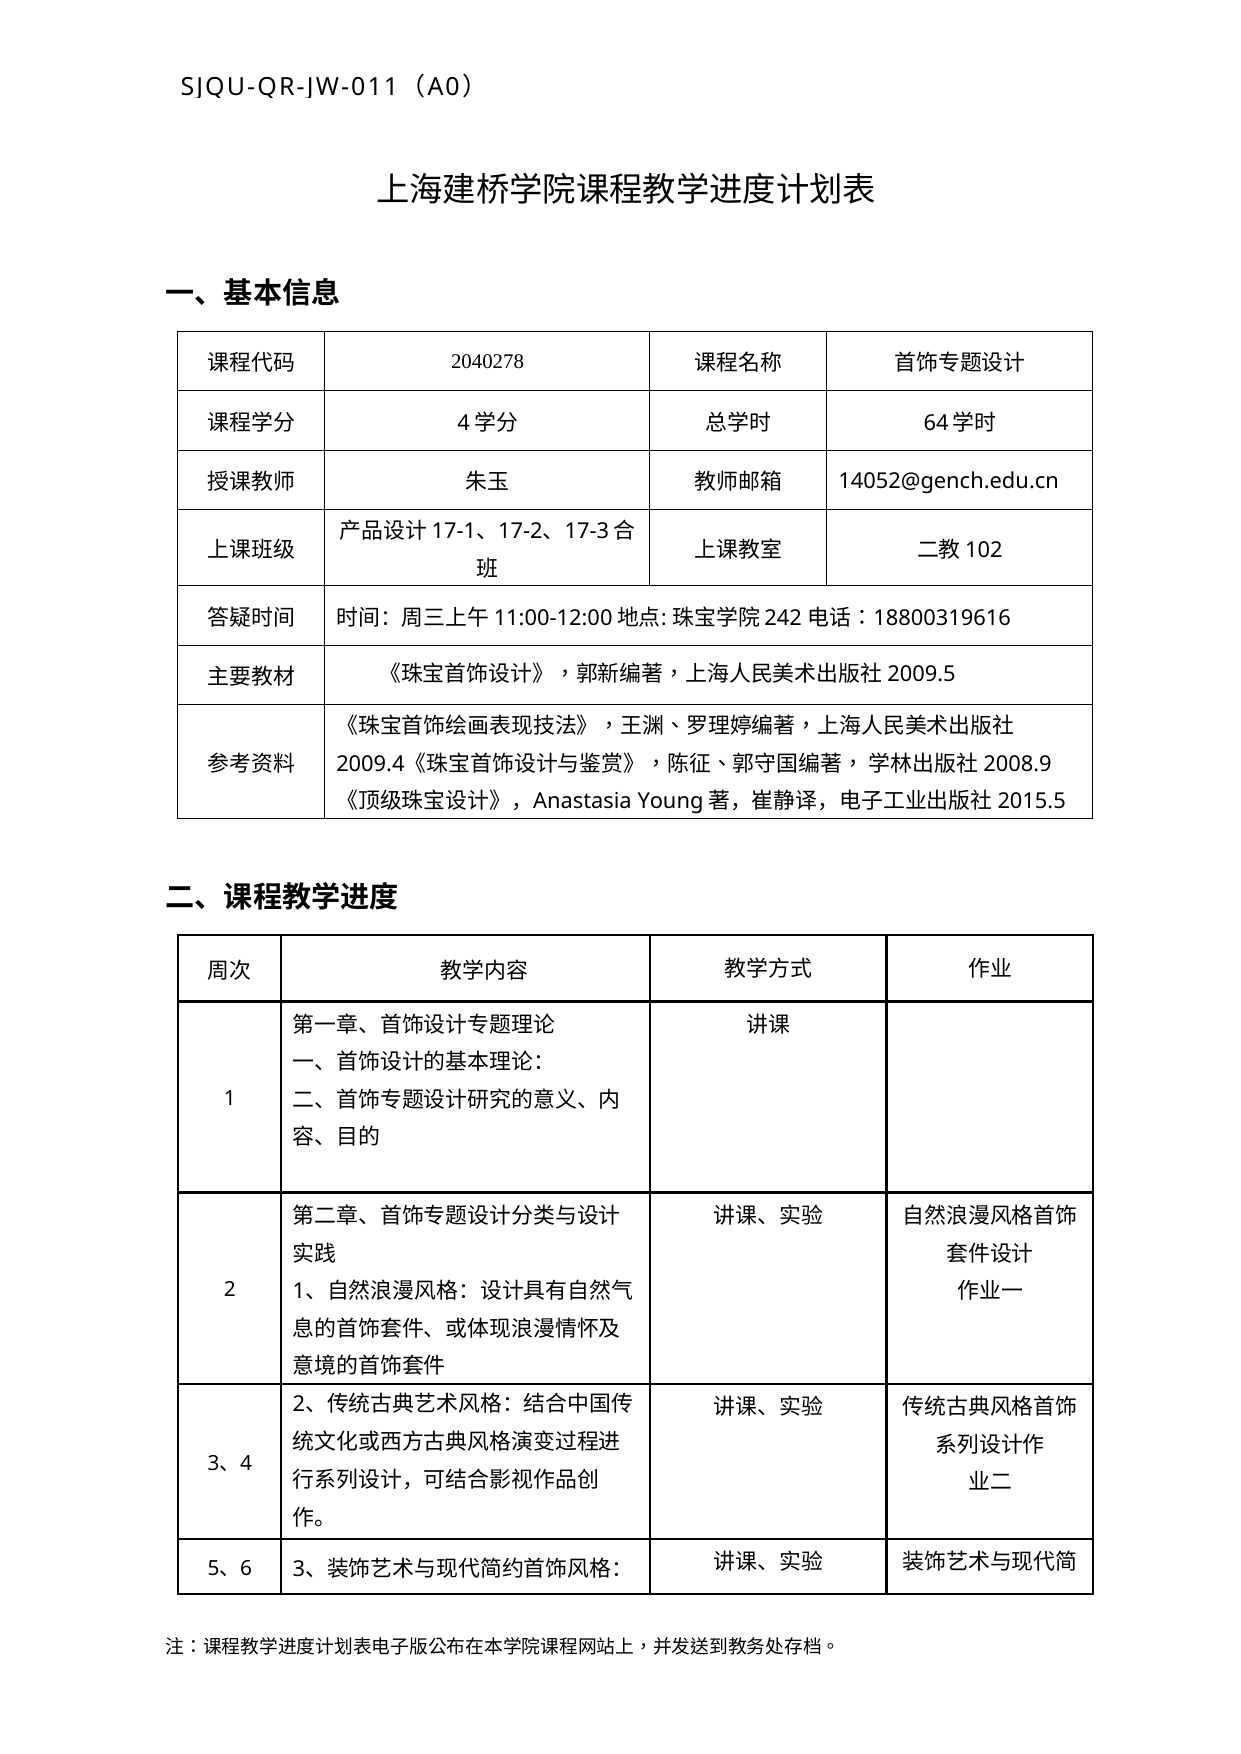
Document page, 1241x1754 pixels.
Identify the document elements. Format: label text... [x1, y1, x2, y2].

table_cell 3、4 [179, 1385, 280, 1537]
table_cell 4学分 [325, 391, 649, 450]
text 上海建桥学院课程教学进度计划表 [165, 163, 1087, 211]
table_cell 朱玉 [325, 451, 649, 509]
table_cell 传统古典风格首饰系列设计作 业二 [888, 1385, 1092, 1537]
table_header 课程代码 [178, 332, 324, 390]
table_cell 《珠宝首饰绘画表现技法》，王渊、罗理婷编著，上海人民美术出版社2009.4《珠宝首饰设计与鉴赏》，陈征、郭守国编著， 学林出版社 2008.9 《顶级珠宝设计》，Anastasia Young著，崔静译，电子工业出版社 2015.5 [325, 705, 1092, 818]
table_cell 讲课 [651, 1003, 885, 1191]
table_cell 答疑时间 [178, 586, 324, 645]
table_cell 参考资料 [178, 705, 324, 818]
table_cell 第二章、首饰专题设计分类与设计实践 1、自然浪漫风格：设计具有自然气息的首饰套件、或体现浪漫情怀及意境的首饰套件 [282, 1194, 649, 1383]
table_cell 课程学分 [178, 391, 324, 450]
table_cell 讲课、实验 [651, 1194, 885, 1383]
table_cell 讲课、实验 [651, 1540, 885, 1592]
table_cell 《珠宝首饰设计》，郭新编著，上海人民美术出版社 2009.5 [325, 646, 1092, 704]
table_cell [282, 1540, 649, 1592]
table_cell 二教102 [827, 510, 1092, 585]
table_header 2040278 [325, 332, 649, 390]
table_cell 装饰艺术与现代简约首饰风格设计 作业三 [888, 1540, 1092, 1592]
table_cell 第一章、首饰设计专题理论 一、首饰设计的基本理论： 二、首饰专题设计研究的意义、内容、目的 [282, 1003, 649, 1191]
table_cell 教师邮箱 [650, 451, 826, 509]
table_header 课程名称 [650, 332, 826, 390]
table_cell 授课教师 [178, 451, 324, 509]
table_cell 1 [179, 1003, 280, 1191]
table_header 教学方式 [651, 936, 885, 1000]
table_cell 总学时 [650, 391, 826, 450]
table_cell 5、6 [179, 1540, 280, 1592]
table_cell 2、传统古典艺术风格：结合中国传统文化或西方古典风格演变过程进行系列设计，可结合影视作品创作。 [282, 1385, 649, 1537]
table_cell 上课教室 [650, 510, 826, 585]
table_header 作业 [888, 936, 1092, 1000]
table_cell 14052@gench.edu.cn [827, 451, 1092, 509]
table_cell 讲课、实验 [651, 1385, 885, 1537]
table_cell 主要教材 [178, 646, 324, 704]
table_header 首饰专题设计 [827, 332, 1092, 390]
table_cell 自然浪漫风格首饰套件设计 作业一 [888, 1194, 1092, 1383]
table_cell 产品设计17-1、17-2、17-3合班 [325, 510, 649, 585]
table_cell 64学时 [827, 391, 1092, 450]
table_cell [888, 1003, 1092, 1191]
text 一、基本信息 [165, 270, 1087, 312]
table_cell 上课班级 [178, 510, 324, 585]
table_header 周次 [179, 936, 280, 1000]
table_cell 2 [179, 1194, 280, 1383]
text 二、课程教学进度 [165, 873, 1087, 915]
table_cell 时间：周三上午11:00-12:00地点: 珠宝学院242 电话：18800319616 [325, 586, 1092, 645]
table_header 教学内容 [282, 936, 649, 1000]
